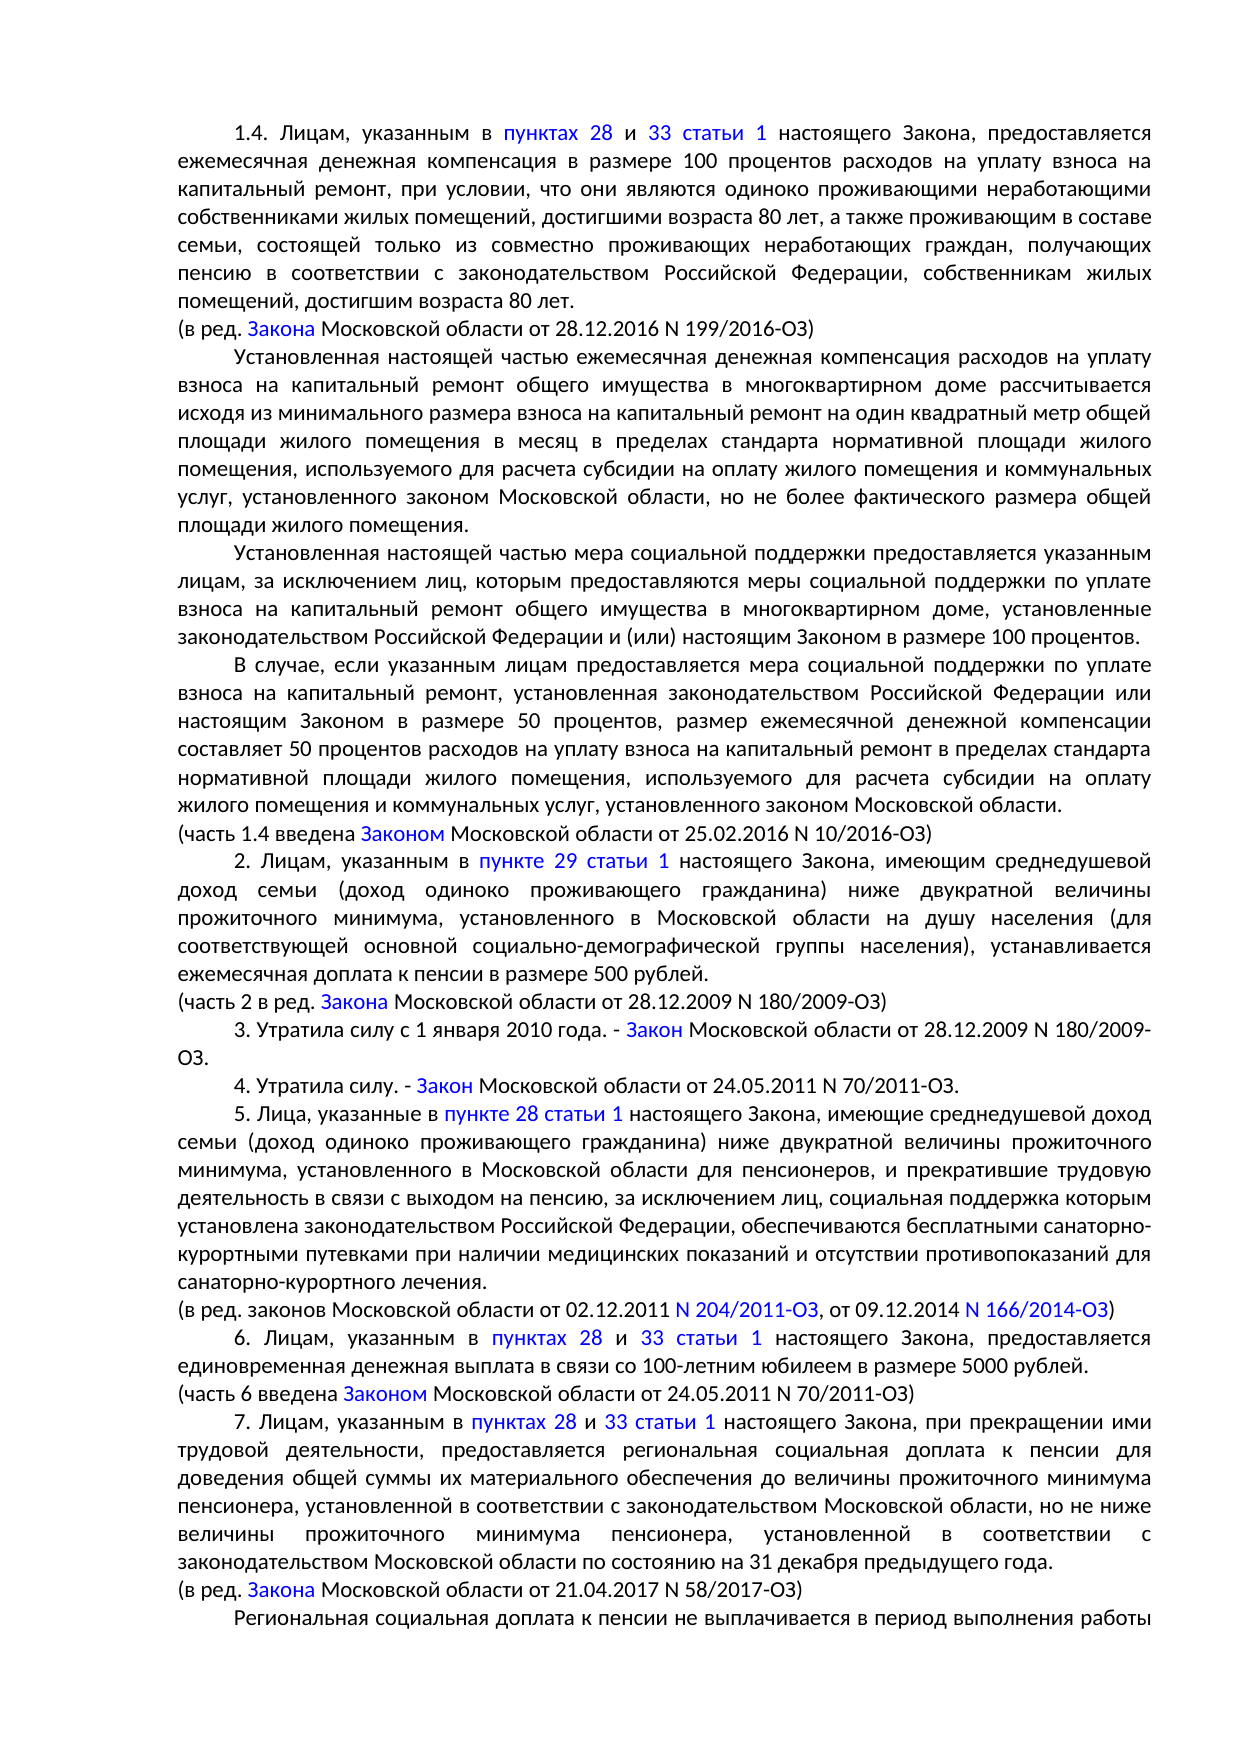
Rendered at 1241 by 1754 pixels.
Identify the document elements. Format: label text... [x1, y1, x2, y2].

text (в ред. Закона Московской области от 21.04.2017 N 58/2017-ОЗ) [177, 1575, 1152, 1603]
text (в ред. законов Московской области от 02.12.2011 N 204/2011-ОЗ, от 09.12.2014 N 166/2014-ОЗ) [177, 1295, 1152, 1323]
text (часть 6 введена Законом Московской области от 24.05.2011 N 70/2011-ОЗ) [177, 1379, 1152, 1407]
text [177, 1603, 1152, 1631]
text Установленная настоящей частью мера социальной поддержки предоставляется указанным лицам, за исключением лиц, которым предоставляются меры социальной поддержки по уплате взноса на капитальный ремонт общего имущества в многоквартирном доме, установленные законодательством Российской Федерации и (или) настоящим Законом в размере 100 процентов. [177, 538, 1152, 651]
text 6. Лицам, указанным в пунктах 28 и 33 статьи 1 настоящего Закона, предоставляется единовременная денежная выплата в связи со 100-летним юбилеем в размере 5000 рублей. [177, 1323, 1152, 1379]
text 1.4. Лицам, указанным в пунктах 28 и 33 статьи 1 настоящего Закона, предоставляется ежемесячная денежная компенсация в размере 100 процентов расходов на уплату взноса на капитальный ремонт, при условии, что они являются одиноко проживающими неработающими собственниками жилых помещений, достигшими возраста 80 лет, а также проживающим в составе семьи, состоящей только из совместно проживающих неработающих граждан, получающих пенсию в соответствии с законодательством Российской Федерации, собственникам жилых помещений, достигшим возраста 80 лет. [177, 118, 1152, 314]
text 4. Утратила силу. - Закон Московской области от 24.05.2011 N 70/2011-ОЗ. [177, 1071, 1152, 1099]
text (часть 1.4 введена Законом Московской области от 25.02.2016 N 10/2016-ОЗ) [177, 819, 1152, 847]
text 3. Утратила силу с 1 января 2010 года. - Закон Московской области от 28.12.2009 N 180/2009-ОЗ. [177, 1015, 1152, 1071]
text 7. Лицам, указанным в пунктах 28 и 33 статьи 1 настоящего Закона, при прекращении ими трудовой деятельности, предоставляется региональная социальная доплата к пенсии для доведения общей суммы их материального обеспечения до величины прожиточного минимума пенсионера, установленной в соответствии с законодательством Московской области, но не ниже величины прожиточного минимума пенсионера, установленной в соответствии с законодательством Московской области по состоянию на 31 декабря предыдущего года. [177, 1407, 1152, 1575]
text (в ред. Закона Московской области от 28.12.2016 N 199/2016-ОЗ) [177, 314, 1152, 342]
text 5. Лица, указанные в пункте 28 статьи 1 настоящего Закона, имеющие среднедушевой доход семьи (доход одиноко проживающего гражданина) ниже двукратной величины прожиточного минимума, установленного в Московской области для пенсионеров, и прекратившие трудовую деятельность в связи с выходом на пенсию, за исключением лиц, социальная поддержка которым установлена законодательством Российской Федерации, обеспечиваются бесплатными санаторно-курортными путевками при наличии медицинских показаний и отсутствии противопоказаний для санаторно-курортного лечения. [177, 1099, 1152, 1295]
text (часть 2 в ред. Закона Московской области от 28.12.2009 N 180/2009-ОЗ) [177, 987, 1152, 1015]
text В случае, если указанным лицам предоставляется мера социальной поддержки по уплате взноса на капитальный ремонт, установленная законодательством Российской Федерации или настоящим Законом в размере 50 процентов, размер ежемесячной денежной компенсации составляет 50 процентов расходов на уплату взноса на капитальный ремонт в пределах стандарта нормативной площади жилого помещения, используемого для расчета субсидии на оплату жилого помещения и коммунальных услуг, установленного законом Московской области. [177, 651, 1152, 819]
text 2. Лицам, указанным в пункте 29 статьи 1 настоящего Закона, имеющим среднедушевой доход семьи (доход одиноко проживающего гражданина) ниже двукратной величины прожиточного минимума, установленного в Московской области на душу населения (для соответствующей основной социально-демографической группы населения), устанавливается ежемесячная доплата к пенсии в размере 500 рублей. [177, 847, 1152, 987]
